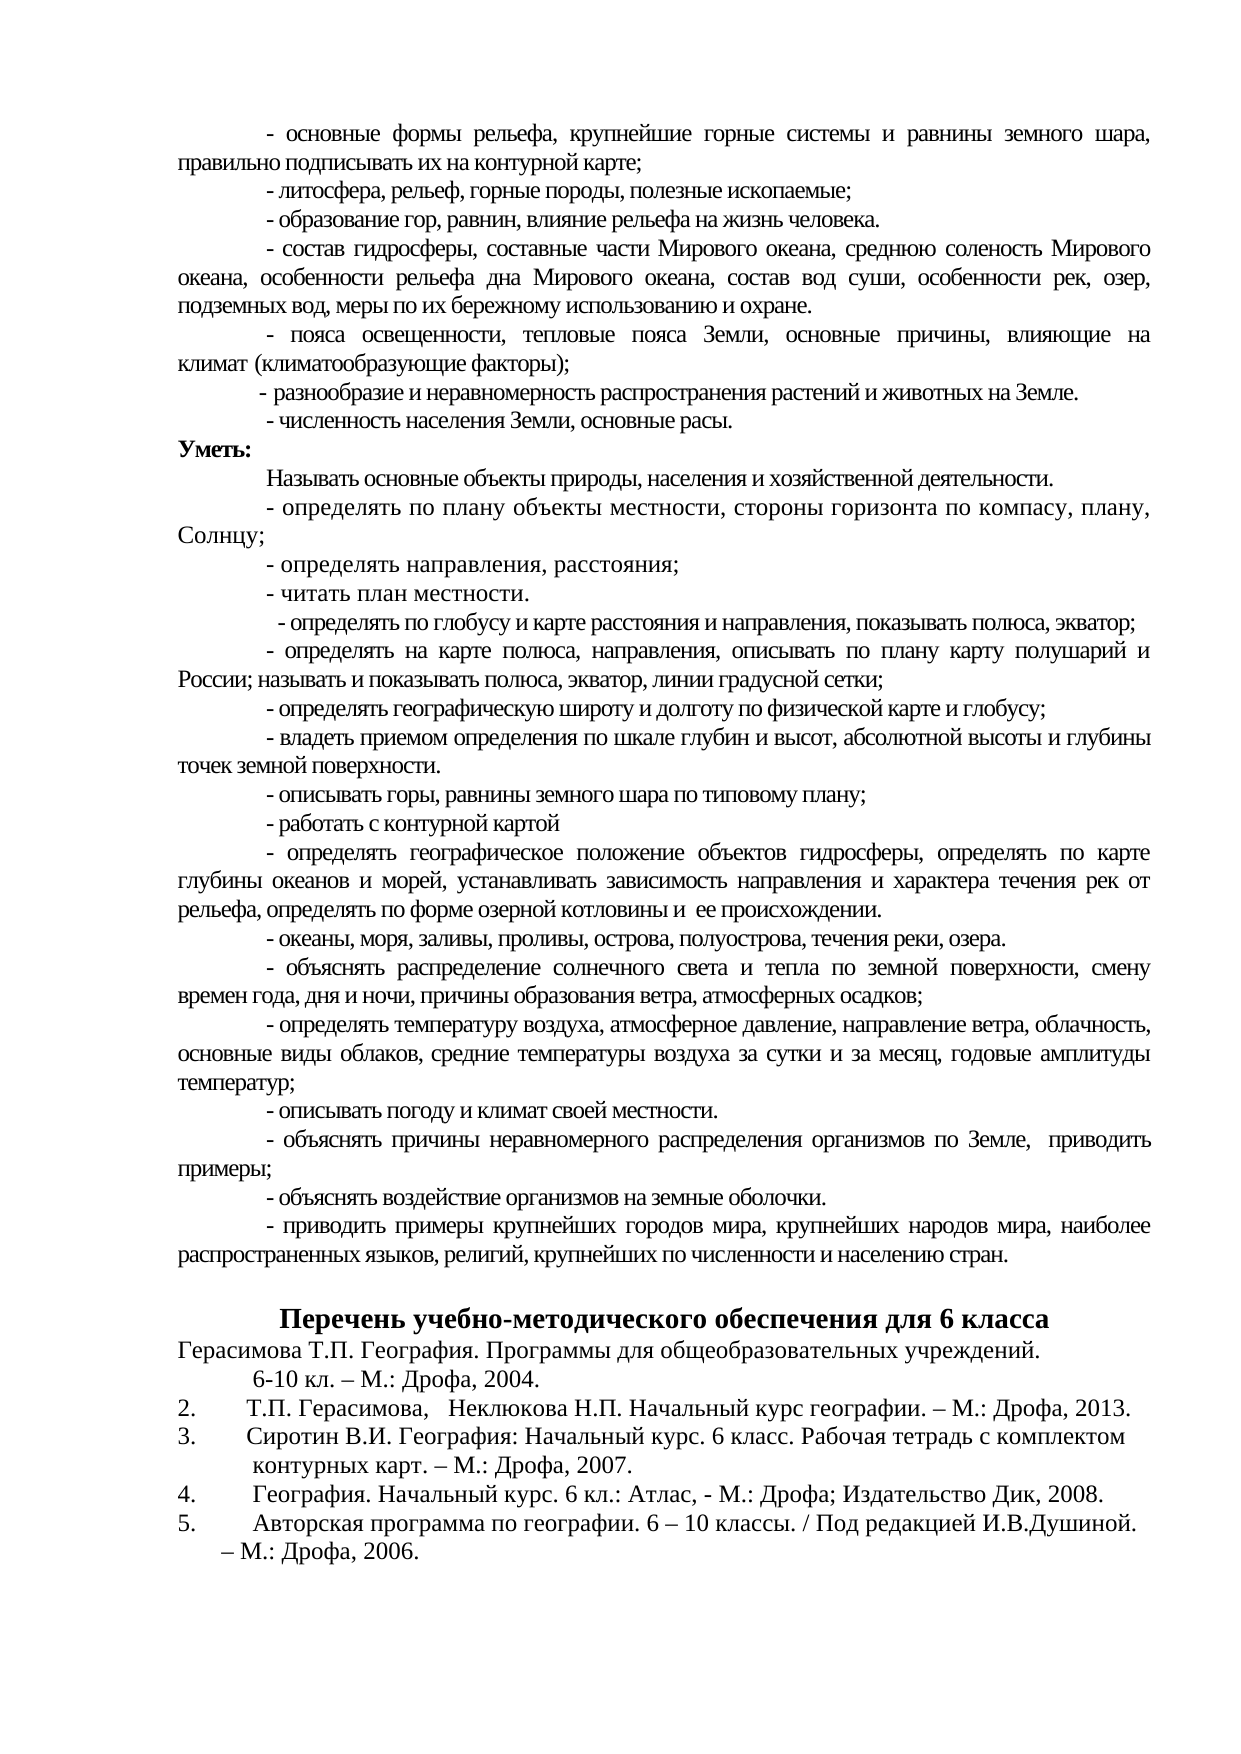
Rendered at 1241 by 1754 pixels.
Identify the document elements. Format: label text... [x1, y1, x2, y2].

text 6-10 кл. – М.: Дрофа, 2004. [177, 1364, 1152, 1393]
text - описывать горы, равнины земного шара по типовому плану; [177, 779, 1152, 808]
text - разнообразие и неравномерность распространения растений и животных на Земле. [177, 377, 1152, 406]
text 2. Т.П. Герасимова, Неклюкова Н.П. Начальный курс географии. – М.: Дрофа, 2013. [177, 1393, 1152, 1421]
text - читать план местности. [177, 578, 1152, 607]
list География. Начальный курс. 6 кл.: Атлас, - М.: Дрофа; Издательство Дик, 2008. [177, 1479, 1152, 1508]
list Авторская программа по географии. 6 – 10 классы. / Под редакцией И.В.Душиной. [177, 1508, 1152, 1536]
text Герасимова Т.П. География. Программы для общеобразовательных учреждений. [177, 1335, 1152, 1364]
text 3. Сиротин В.И. География: Начальный курс. 6 класс. Рабочая тетрадь с комплектом [177, 1421, 1152, 1450]
text - владеть приемом определения по шкале глубин и высот, абсолютной высоты и глубины точек земной поверхности. [177, 722, 1152, 779]
text Перечень учебно-методического обеспечения для 6 класса [177, 1302, 1152, 1335]
text - океаны, моря, заливы, проливы, острова, полуострова, течения реки, озера. [177, 923, 1152, 952]
text - численность населения Земли, основные расы. [177, 406, 1152, 434]
text - описывать погоду и климат своей местности. [177, 1096, 1152, 1124]
text - определять географическую широту и долготу по физической карте и глобусу; [177, 693, 1152, 722]
text - определять по плану объекты местности, стороны горизонта по компасу, плану, Солнцу; [177, 492, 1152, 549]
text - состав гидросферы, составные части Мирового океана, среднюю соленость Мирового океана, особенности рельефа дна Мирового океана, состав вод суши, особенности рек, озер, подземных вод, меры по их бережному использованию и охране. [177, 233, 1152, 319]
text - основные формы рельефа, крупнейшие горные системы и равнины земного шара, правильно подписывать их на контурной карте; [177, 118, 1152, 176]
text - определять направления, расстояния; [177, 549, 1152, 578]
text Называть основные объекты природы, населения и хозяйственной деятельности. [177, 463, 1152, 492]
text - объяснять причины неравномерного распределения организмов по Земле, приводить примеры; [177, 1124, 1152, 1182]
text контурных карт. – М.: Дрофа, 2007. [177, 1450, 1152, 1479]
text – М.: Дрофа, 2006. [177, 1536, 1152, 1565]
text - определять по глобусу и карте расстояния и направления, показывать полюса, экватор; [177, 607, 1152, 636]
text - определять на карте полюса, направления, описывать по плану карту полушарий и России; называть и показывать полюса, экватор, линии градусной сетки; [177, 636, 1152, 693]
text - определять географическое положение объектов гидросферы, определять по карте глубины океанов и морей, устанавливать зависимость направления и характера течения рек от рельефа, определять по форме озерной котловины и ее происхождении. [177, 837, 1152, 923]
text Уметь: [177, 434, 1152, 463]
text - определять температуру воздуха, атмосферное давление, направление ветра, облачность, основные виды облаков, средние температуры воздуха за сутки и за месяц, годовые амплитуды температур; [177, 1009, 1152, 1096]
text - работать с контурной картой [177, 808, 1152, 837]
text - объяснять распределение солнечного света и тепла по земной поверхности, смену времен года, дня и ночи, причины образования ветра, атмосферных осадков; [177, 952, 1152, 1009]
text - приводить примеры крупнейших городов мира, крупнейших народов мира, наиболее распространенных языков, религий, крупнейших по численности и населению стран. [177, 1211, 1152, 1268]
text - образование гор, равнин, влияние рельефа на жизнь человека. [177, 204, 1152, 233]
text - пояса освещенности, тепловые пояса Земли, основные причины, влияющие на климат (климатообразующие факторы); [177, 319, 1152, 377]
text - объяснять воздействие организмов на земные оболочки. [177, 1182, 1152, 1211]
text - литосфера, рельеф, горные породы, полезные ископаемые; [177, 176, 1152, 204]
